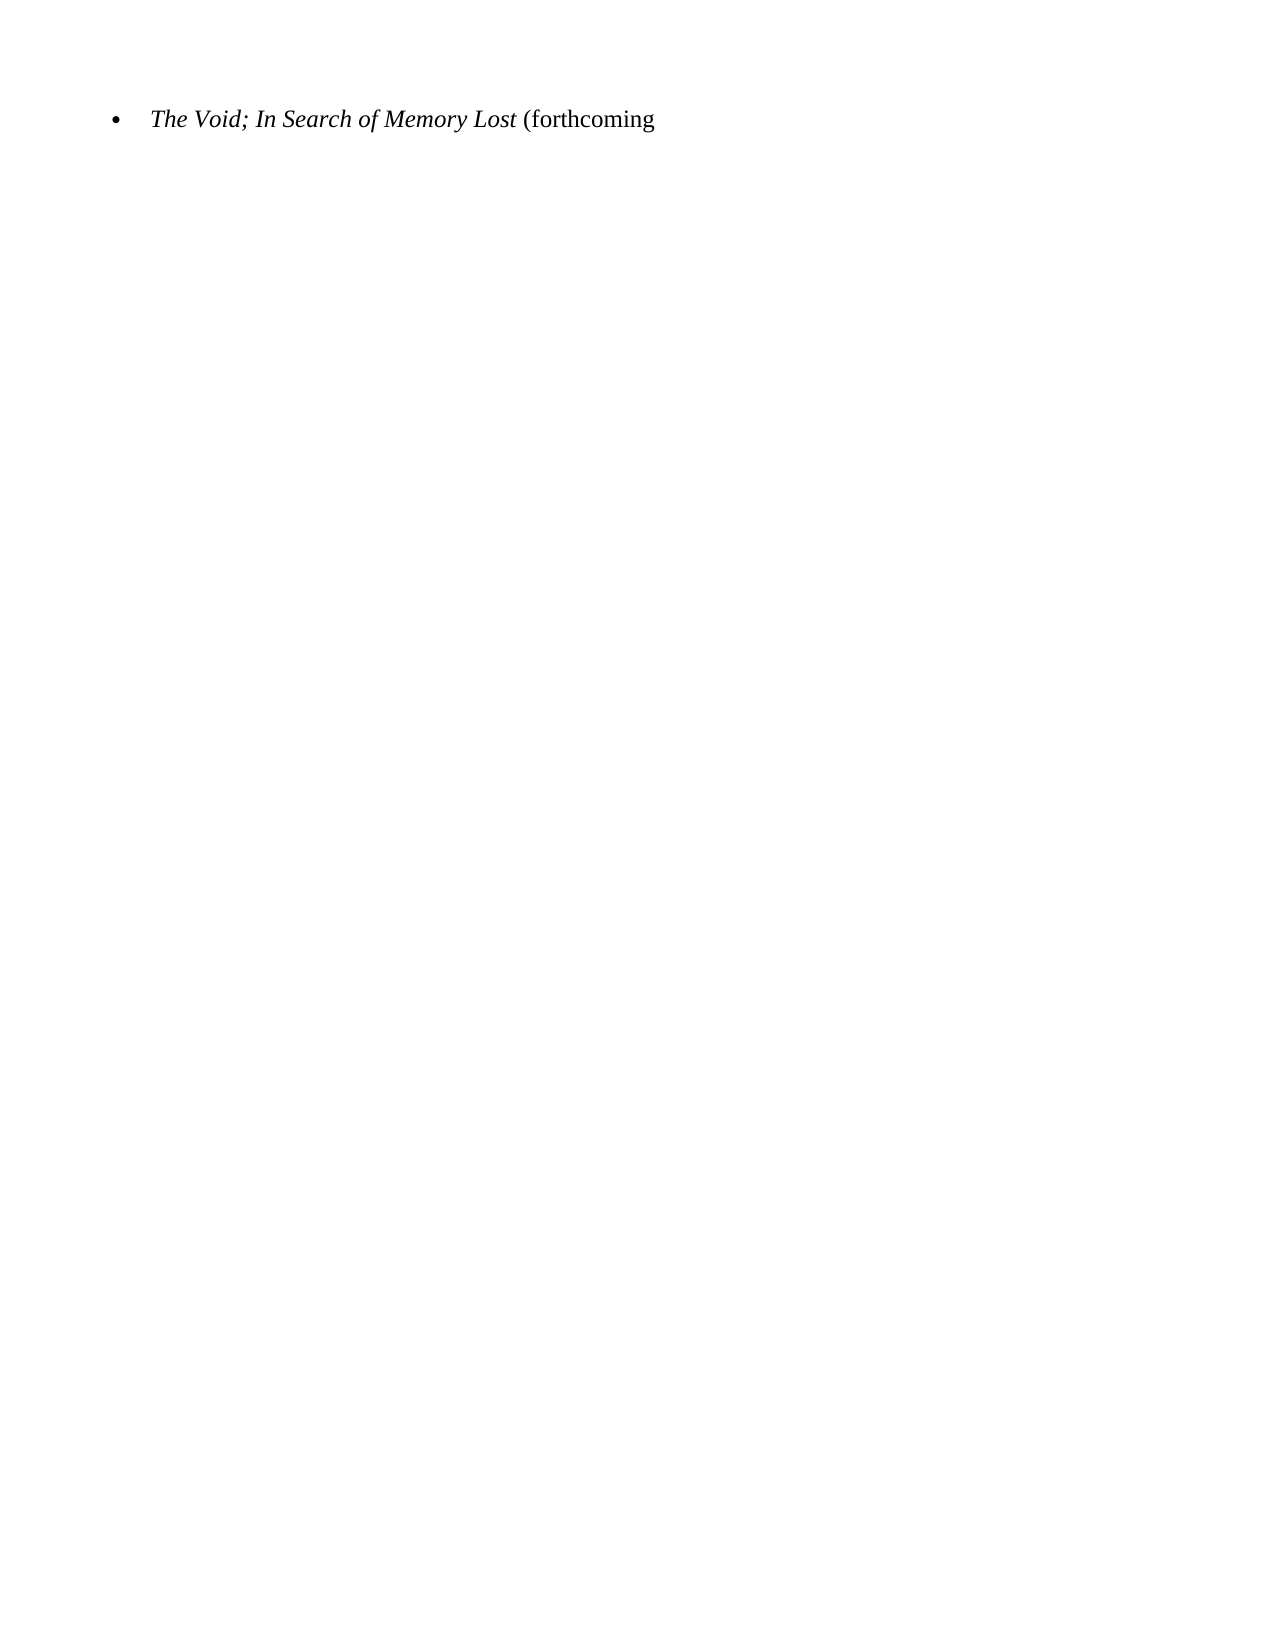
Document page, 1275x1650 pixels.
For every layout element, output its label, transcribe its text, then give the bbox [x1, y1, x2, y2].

list The Void; In Search of Memory Lost (forthcoming [112, 104, 1200, 132]
